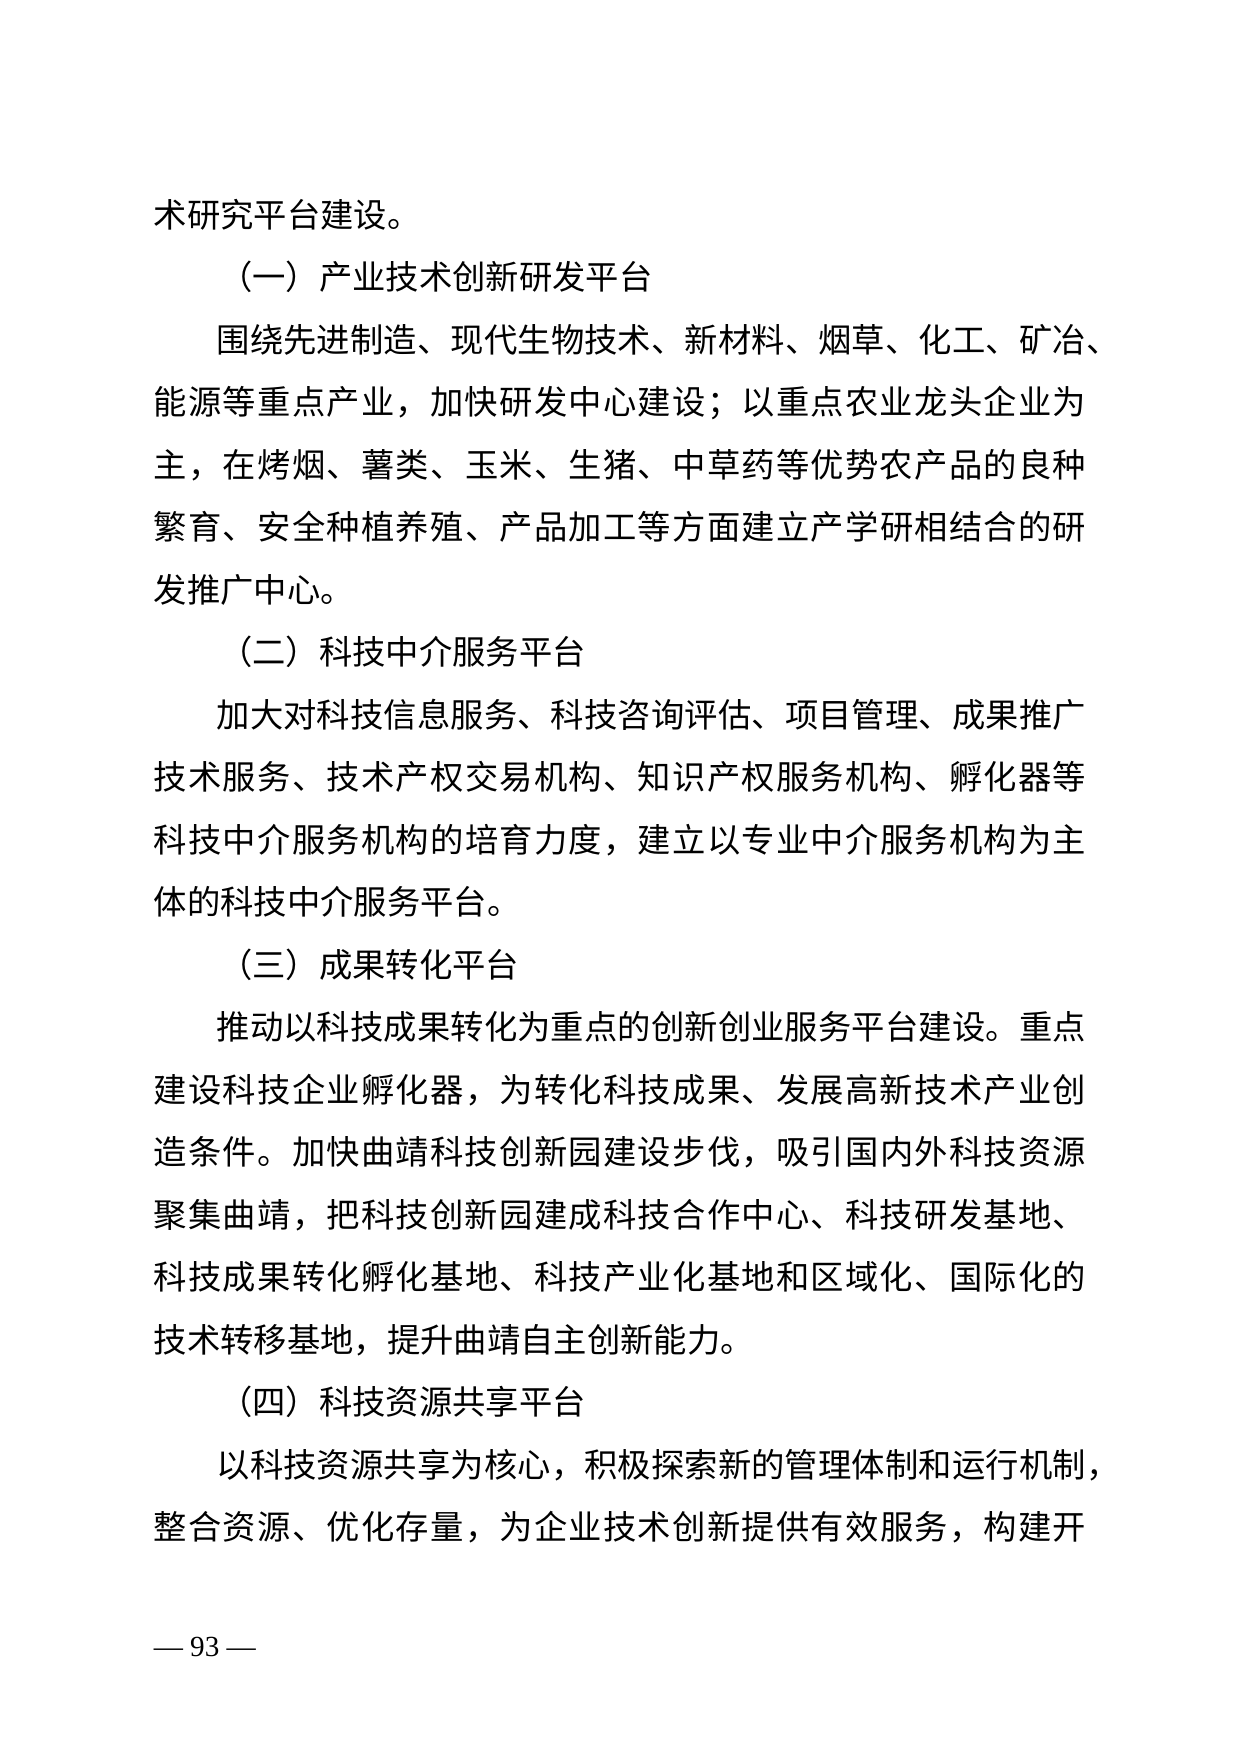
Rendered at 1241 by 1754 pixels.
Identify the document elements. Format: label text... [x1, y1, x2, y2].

text （四）科技资源共享平台 [153, 1365, 1087, 1427]
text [153, 177, 1087, 240]
text （三）成果转化平台 [153, 927, 1087, 990]
text 推动以科技成果转化为重点的创新创业服务平台建设。重点建设科技企业孵化器，为转化科技成果、发展高新技术产业创造条件。加快曲靖科技创新园建设步伐，吸引国内外科技资源聚集曲靖，把科技创新园建成科技合作中心、科技研发基地、科技成果转化孵化基地、科技产业化基地和区域化、国际化的技术转移基地，提升曲靖自主创新能力。 [153, 990, 1087, 1365]
text （二）科技中介服务平台 [153, 615, 1087, 677]
text 围绕先进制造、现代生物技术、新材料、烟草、化工、矿冶、能源等重点产业，加快研发中心建设；以重点农业龙头企业为主，在烤烟、薯类、玉米、生猪、中草药等优势农产品的良种繁育、安全种植养殖、产品加工等方面建立产学研相结合的研发推广中心。 [153, 302, 1087, 615]
text 加大对科技信息服务、科技咨询评估、项目管理、成果推广技术服务、技术产权交易机构、知识产权服务机构、孵化器等科技中介服务机构的培育力度，建立以专业中介服务机构为主体的科技中介服务平台。 [153, 677, 1087, 927]
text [153, 1427, 1087, 1552]
text （一）产业技术创新研发平台 [153, 240, 1087, 302]
